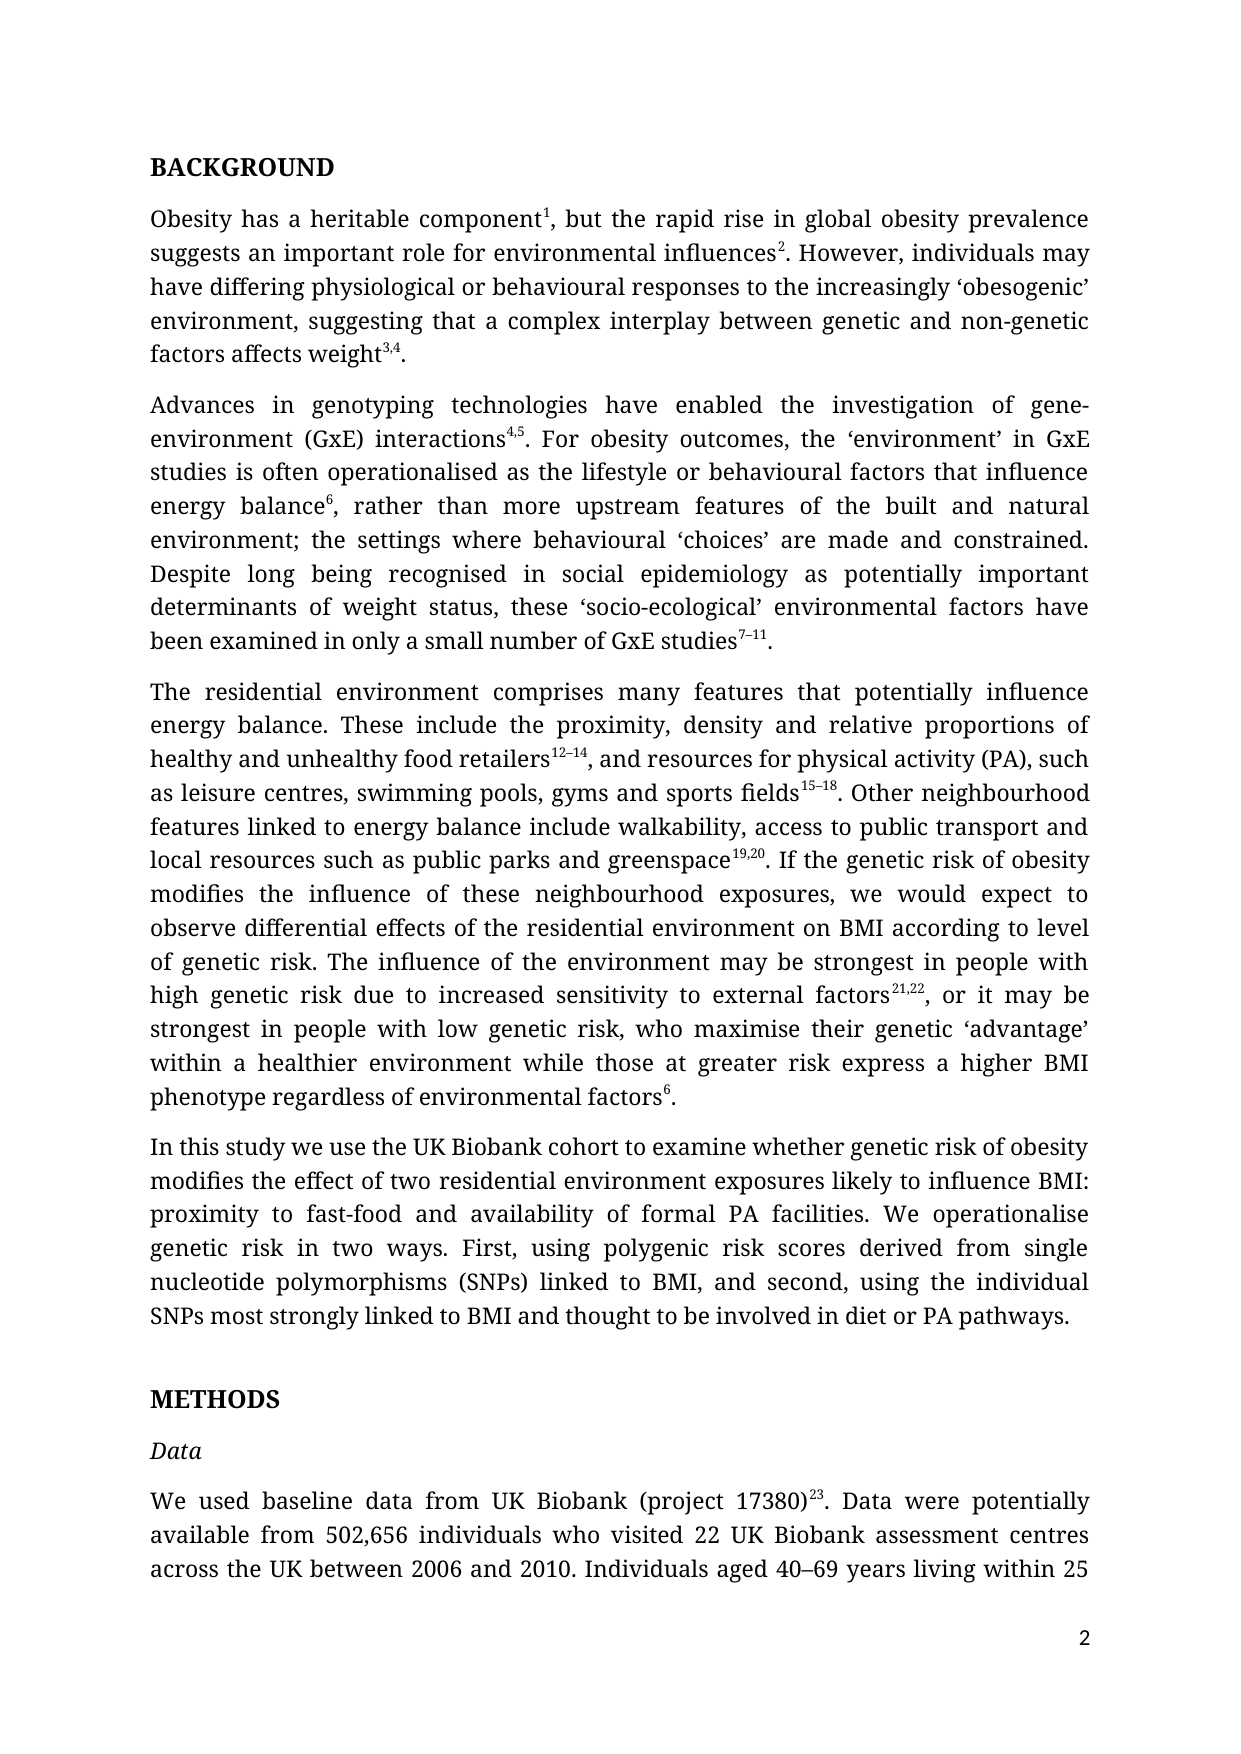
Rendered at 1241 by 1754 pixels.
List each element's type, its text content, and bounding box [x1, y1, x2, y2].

text METHODS [150, 1381, 1090, 1415]
text Data [150, 1435, 1090, 1466]
text The residential environment comprises many features that potentially influence energy balance. These include the proximity, density and relative proportions of healthy and unhealthy food retailers12–14, and resources for physical activity (PA), such as leisure centres, swimming pools, gyms and sports fields15–18. Other neighbourhood features linked to energy balance include walkability, access to public transport and local resources such as public parks and greenspace19,20. If the genetic risk of obesity modifies the influence of these neighbourhood exposures, we would expect to observe differential effects of the residential environment on BMI according to level of genetic risk. The influence of the environment may be strongest in people with high genetic risk due to increased sensitivity to external factors21,22, or it may be strongest in people with low genetic risk, who maximise their genetic ‘advantage’ within a healthier environment while those at greater risk express a higher BMI phenotype regardless of environmental factors6. [150, 676, 1090, 1112]
text In this study we use the UK Biobank cohort to examine whether genetic risk of obesity modifies the effect of two residential environment exposures likely to influence BMI: proximity to fast-food and availability of formal PA facilities. We operationalise genetic risk in two ways. First, using polygenic risk scores derived from single nucleotide polymorphisms (SNPs) linked to BMI, and second, using the individual SNPs most strongly linked to BMI and thought to be involved in diet or PA pathways. [150, 1131, 1090, 1331]
text Obesity has a heritable component1, but the rapid rise in global obesity prevalence suggests an important role for environmental influences2. However, individuals may have differing physiological or behavioural responses to the increasingly ‘obesogenic’ environment, suggesting that a complex interplay between genetic and non-genetic factors affects weight3,4. [150, 203, 1090, 370]
text Advances in genotyping technologies have enabled the investigation of gene-environment (GxE) interactions4,5. For obesity outcomes, the ‘environment’ in GxE studies is often operationalised as the lifestyle or behavioural factors that influence energy balance6, rather than more upstream features of the built and natural environment; the settings where behavioural ‘choices’ are made and constrained. Despite long being recognised in social epidemiology as potentially important determinants of weight status, these ‘socio-ecological’ environmental factors have been examined in only a small number of GxE studies7–11. [150, 389, 1090, 656]
text BACKGROUND [150, 150, 1090, 184]
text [150, 1485, 1090, 1584]
